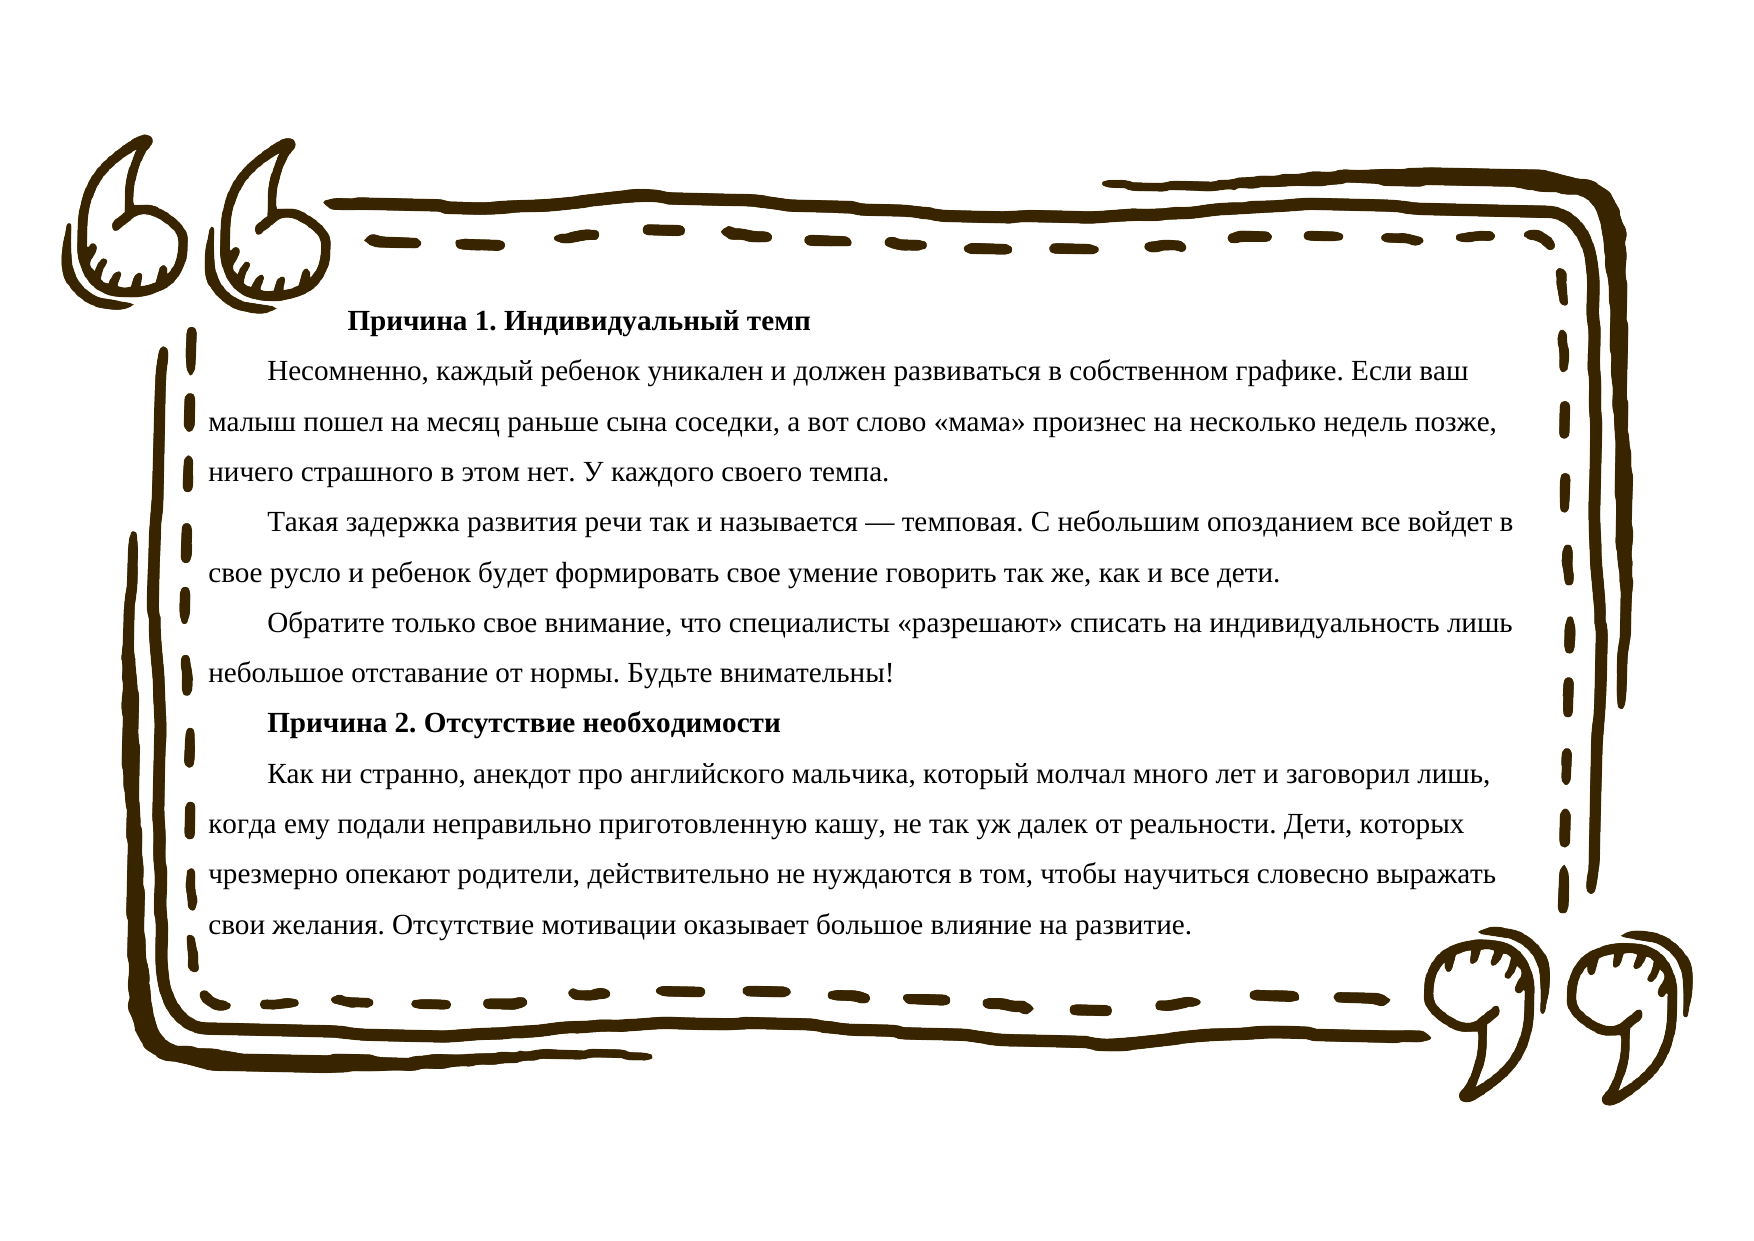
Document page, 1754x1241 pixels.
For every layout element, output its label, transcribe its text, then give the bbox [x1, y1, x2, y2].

text Причина 1. Индивидуальный темп [208, 303, 1546, 337]
text Обратите только свое внимание, что специалисты «разрешают» списать на индивидуальность лишь небольшое отставание от нормы. Будьте внимательны! [208, 605, 1546, 689]
text Несомненно, каждый ребенок уникален и должен развиваться в собственном графике. Если ваш малыш пошел на месяц раньше сына соседки, а вот слово «мама» произнес на несколько недель позже, ничего страшного в этом нет. У каждого своего темпа. [208, 353, 1546, 488]
picture [61, 134, 1693, 1106]
text Как ни странно, анекдот про английского мальчика, который молчал много лет и заговорил лишь, когда ему подали неправильно приготовленную кашу, не так уж далек от реальности. Дети, которых чрезмерно опекают родители, действительно не нуждаются в том, чтобы научиться словесно выражать свои желания. Отсутствие мотивации оказывает большое влияние на развитие. [208, 756, 1546, 940]
text Такая задержка развития речи так и называется — темповая. С небольшим опозданием все войдет в свое русло и ребенок будет формировать свое умение говорить так же, как и все дети. [208, 504, 1546, 588]
text Причина 2. Отсутствие необходимости [208, 706, 1546, 739]
